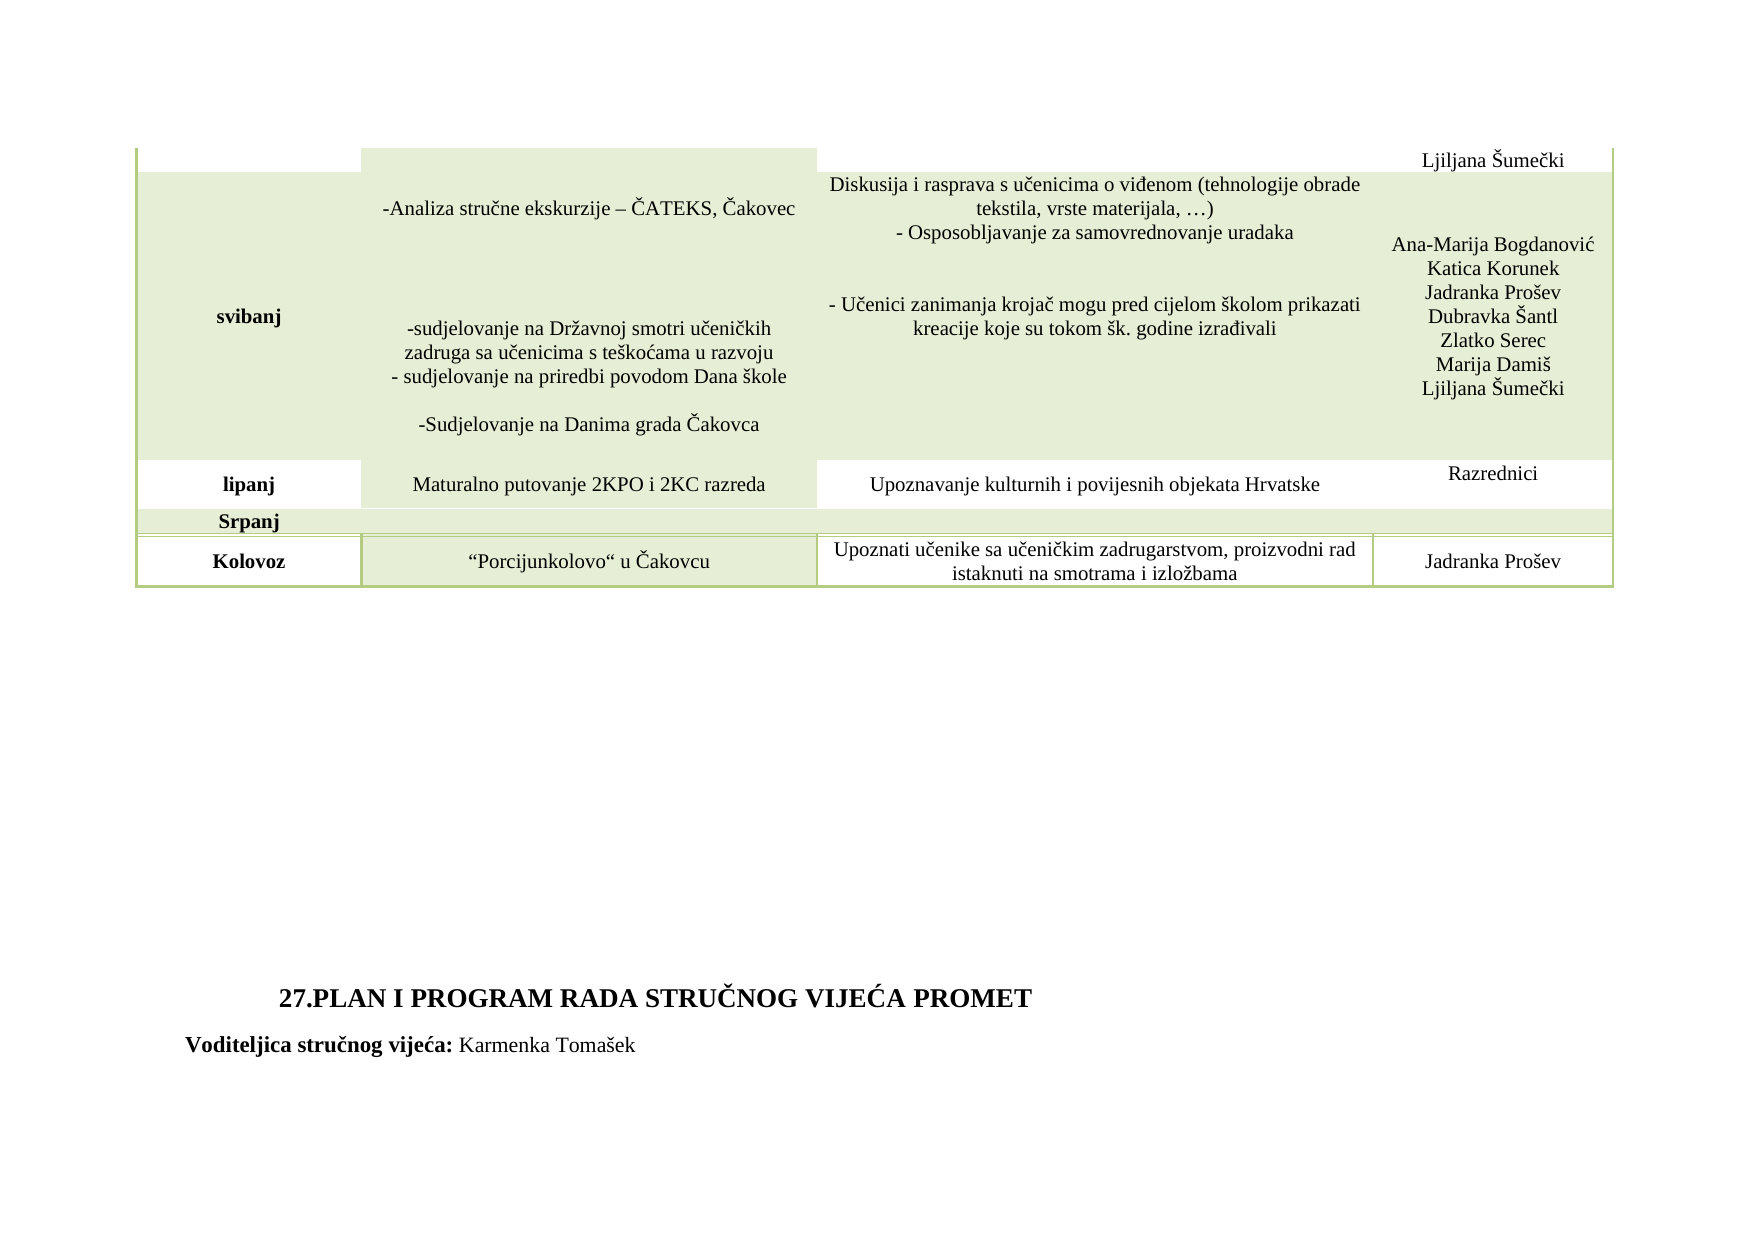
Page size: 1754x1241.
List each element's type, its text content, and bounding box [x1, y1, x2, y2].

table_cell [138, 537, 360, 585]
subtitle 27.PLAN I PROGRAM RADA STRUČNOG VIJEĆA PROMET [279, 982, 1578, 1013]
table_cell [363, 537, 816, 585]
text Voditeljica stručnog vijeća: Karmenka Tomašek [185, 1031, 1578, 1057]
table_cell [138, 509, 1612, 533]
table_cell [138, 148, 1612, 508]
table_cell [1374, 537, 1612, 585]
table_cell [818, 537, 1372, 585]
